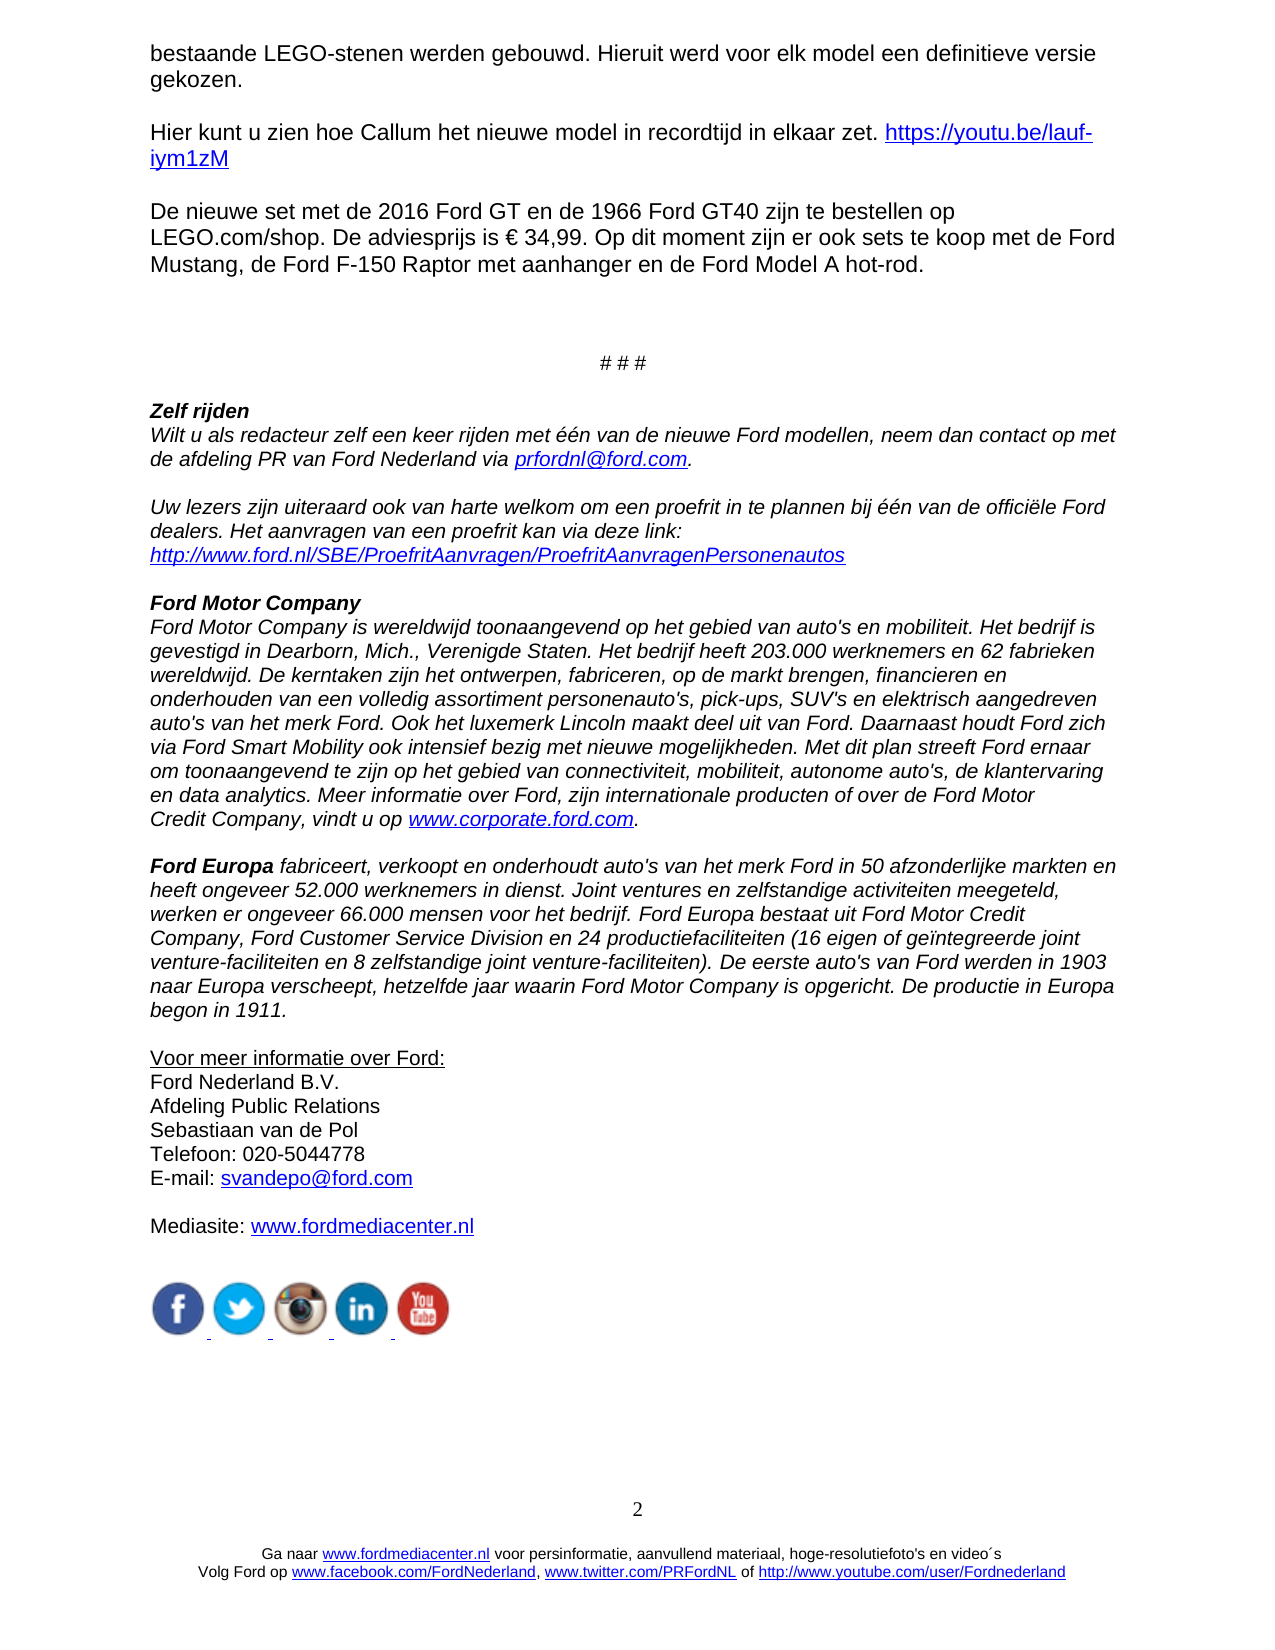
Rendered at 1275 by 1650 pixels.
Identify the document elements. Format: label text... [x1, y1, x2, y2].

text Ford Nederland B.V. [150, 1070, 1125, 1094]
text E-mail: svandepo@ford.com [150, 1166, 1125, 1190]
text Zelf rijden [150, 399, 1125, 423]
text Afdeling Public Relations [150, 1094, 1125, 1118]
text Sebastiaan van de Pol [150, 1118, 1125, 1142]
text Ford Motor Company [150, 591, 1125, 615]
picture [211, 1280, 268, 1338]
text Mediasite: www.fordmediacenter.nl [150, 1214, 1125, 1238]
text Uw lezers zijn uiteraard ook van harte welkom om een proefrit in te plannen bij één van de officiële Ford dealers. Het aanvragen van een proefrit kan via deze link: http://www.ford.nl/SBE/ProefritAanvragen/ProefritAanvragenPersonenautos [150, 495, 1125, 567]
text Telefoon: 020-5044778 [150, 1142, 1125, 1166]
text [150, 40, 1125, 92]
text Ford Motor Company is wereldwijd toonaangevend op het gebied van auto's en mobiliteit. Het bedrijf is gevestigd in Dearborn, Mich., Verenigde Staten. Het bedrijf heeft 203.000 werknemers en 62 fabrieken wereldwijd. De kerntaken zijn het ontwerpen, fabriceren, op de markt brengen, financieren en onderhouden van een volledig assortiment personenauto's, pick-ups, SUV's en elektrisch aangedreven auto's van het merk Ford. Ook het luxemerk Lincoln maakt deel uit van Ford. Daarnaast houdt Ford zich via Ford Smart Mobility ook intensief bezig met nieuwe mogelijkheden. Met dit plan streeft Ford ernaar om toonaangevend te zijn op het gebied van connectiviteit, mobiliteit, autonome auto's, de klantervaring en data analytics. Meer informatie over Ford, zijn internationale producten of over de Ford Motor Credit Company, vindt u op www.corporate.ford.com. [150, 615, 1125, 830]
text # # # [525, 351, 1125, 375]
text Wilt u als redacteur zelf een keer rijden met één van de nieuwe Ford modellen, neem dan contact op met de afdeling PR van Ford Nederland via prfordnl@ford.com. [150, 423, 1125, 471]
picture [395, 1280, 452, 1338]
picture [150, 1280, 207, 1338]
picture [333, 1280, 391, 1338]
text Hier kunt u zien hoe Callum het nieuwe model in recordtijd in elkaar zet. https://youtu.be/lauf-iym1zM [150, 119, 1125, 172]
text De nieuwe set met de 2016 Ford GT en de 1966 Ford GT40 zijn te bestellen op LEGO.com/shop. De adviesprijs is € 34,99. Op dit moment zijn er ook sets te koop met de Ford Mustang, de Ford F-150 Raptor met aanhanger en de Ford Model A hot-rod. [150, 198, 1125, 277]
text Voor meer informatie over Ford: [150, 1022, 1125, 1070]
picture [272, 1280, 329, 1338]
text Ford Europa fabriceert, verkoopt en onderhoudt auto's van het merk Ford in 50 afzonderlijke markten en heeft ongeveer 52.000 werknemers in dienst. Joint ventures en zelfstandige activiteiten meegeteld, werken er ongeveer 66.000 mensen voor het bedrijf. Ford Europa bestaat uit Ford Motor Credit Company, Ford Customer Service Division en 24 productiefaciliteiten (16 eigen of geïntegreerde joint venture-faciliteiten en 8 zelfstandige joint venture-faciliteiten). De eerste auto's van Ford werden in 1903 naar Europa verscheept, hetzelfde jaar waarin Ford Motor Company is opgericht. De productie in Europa begon in 1911. [150, 854, 1125, 1022]
